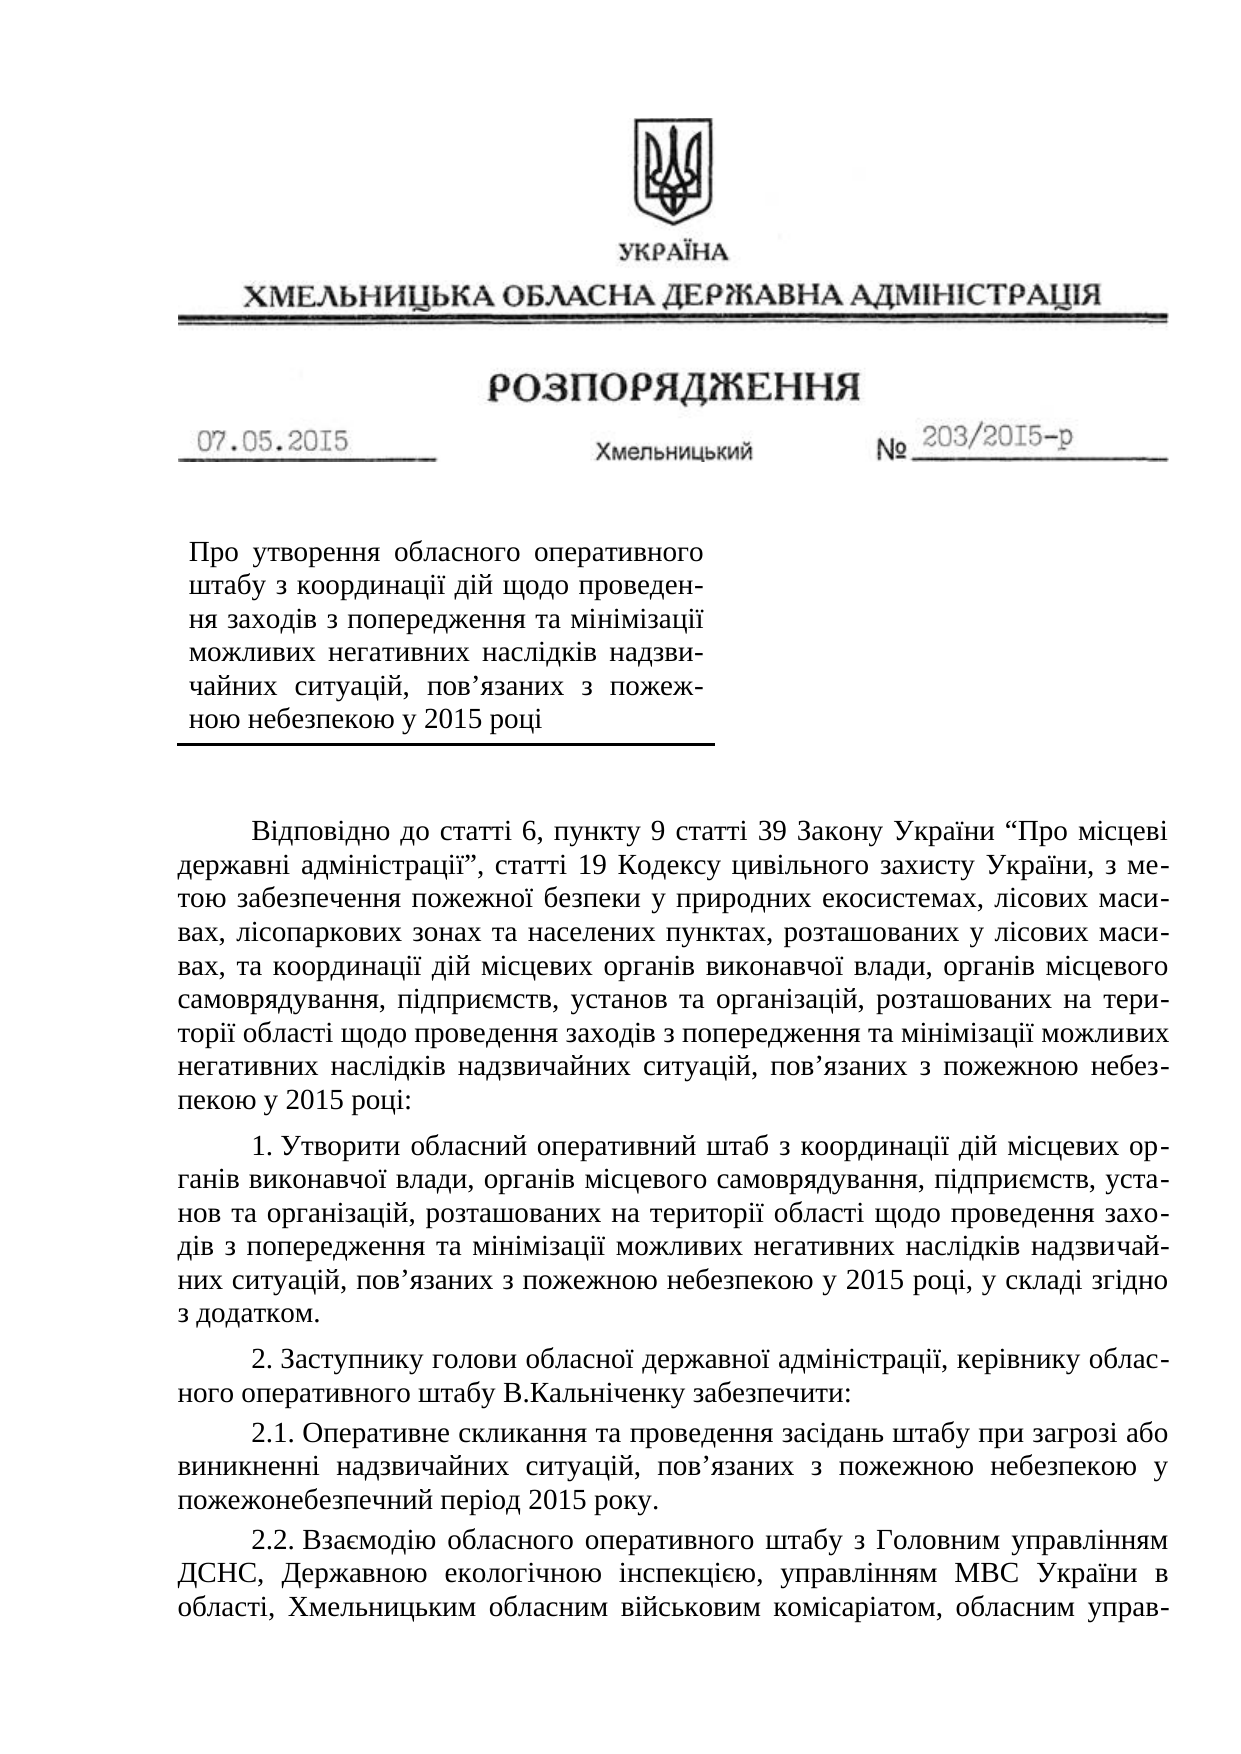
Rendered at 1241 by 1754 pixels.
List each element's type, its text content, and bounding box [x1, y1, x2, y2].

text 2. Заступнику голови обласної державної адміністрації, керівнику обласного оперативного штабу В.Кальніченку забезпечити: [177, 1342, 1169, 1409]
picture [178, 118, 1169, 462]
table_header Про утворення обласного оперативного штабу з координації дій щодо проведення заходів з попередження та мінімізації можливих негативних наслідків надзвичайних ситуацій, пов’язаних з пожежною небезпекою у 2015 році [177, 534, 715, 743]
text Відповідно до статті 6, пункту 9 статті 39 Закону України “Про місцеві державні адміністрації”, статті 19 Кодексу цивільного захисту України, з метою забезпечення пожежної безпеки у природних екосистемах, лісових масивах, лісопаркових зонах та населених пунктах, розташованих у лісових масивах, та координації дій місцевих органів виконавчої влади, органів місцевого самоврядування, підприємств, установ та організацій, розташованих на території області щодо проведення заходів з попередження та мінімізації можливих негативних наслідків надзвичайних ситуацій, пов’язаних з пожежною небезпекою у 2015 році: [177, 813, 1169, 1115]
text 2.1. Оперативне скликання та проведення засідань штабу при загрозі або виникненні надзвичайних ситуацій, пов’язаних з пожежною небезпекою у пожежонебезпечний період 2015 року. [177, 1415, 1169, 1516]
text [177, 1522, 1169, 1622]
text 1. Утворити обласний оперативний штаб з координації дій місцевих органів виконавчої влади, органів місцевого самоврядування, підприємств, установ та організацій, розташованих на території області щодо проведення заходів з попередження та мінімізації можливих негативних наслідків надзвичайних ситуацій, пов’язаних з пожежною небезпекою у 2015 році, у складі згідно з додатком. [177, 1128, 1169, 1329]
